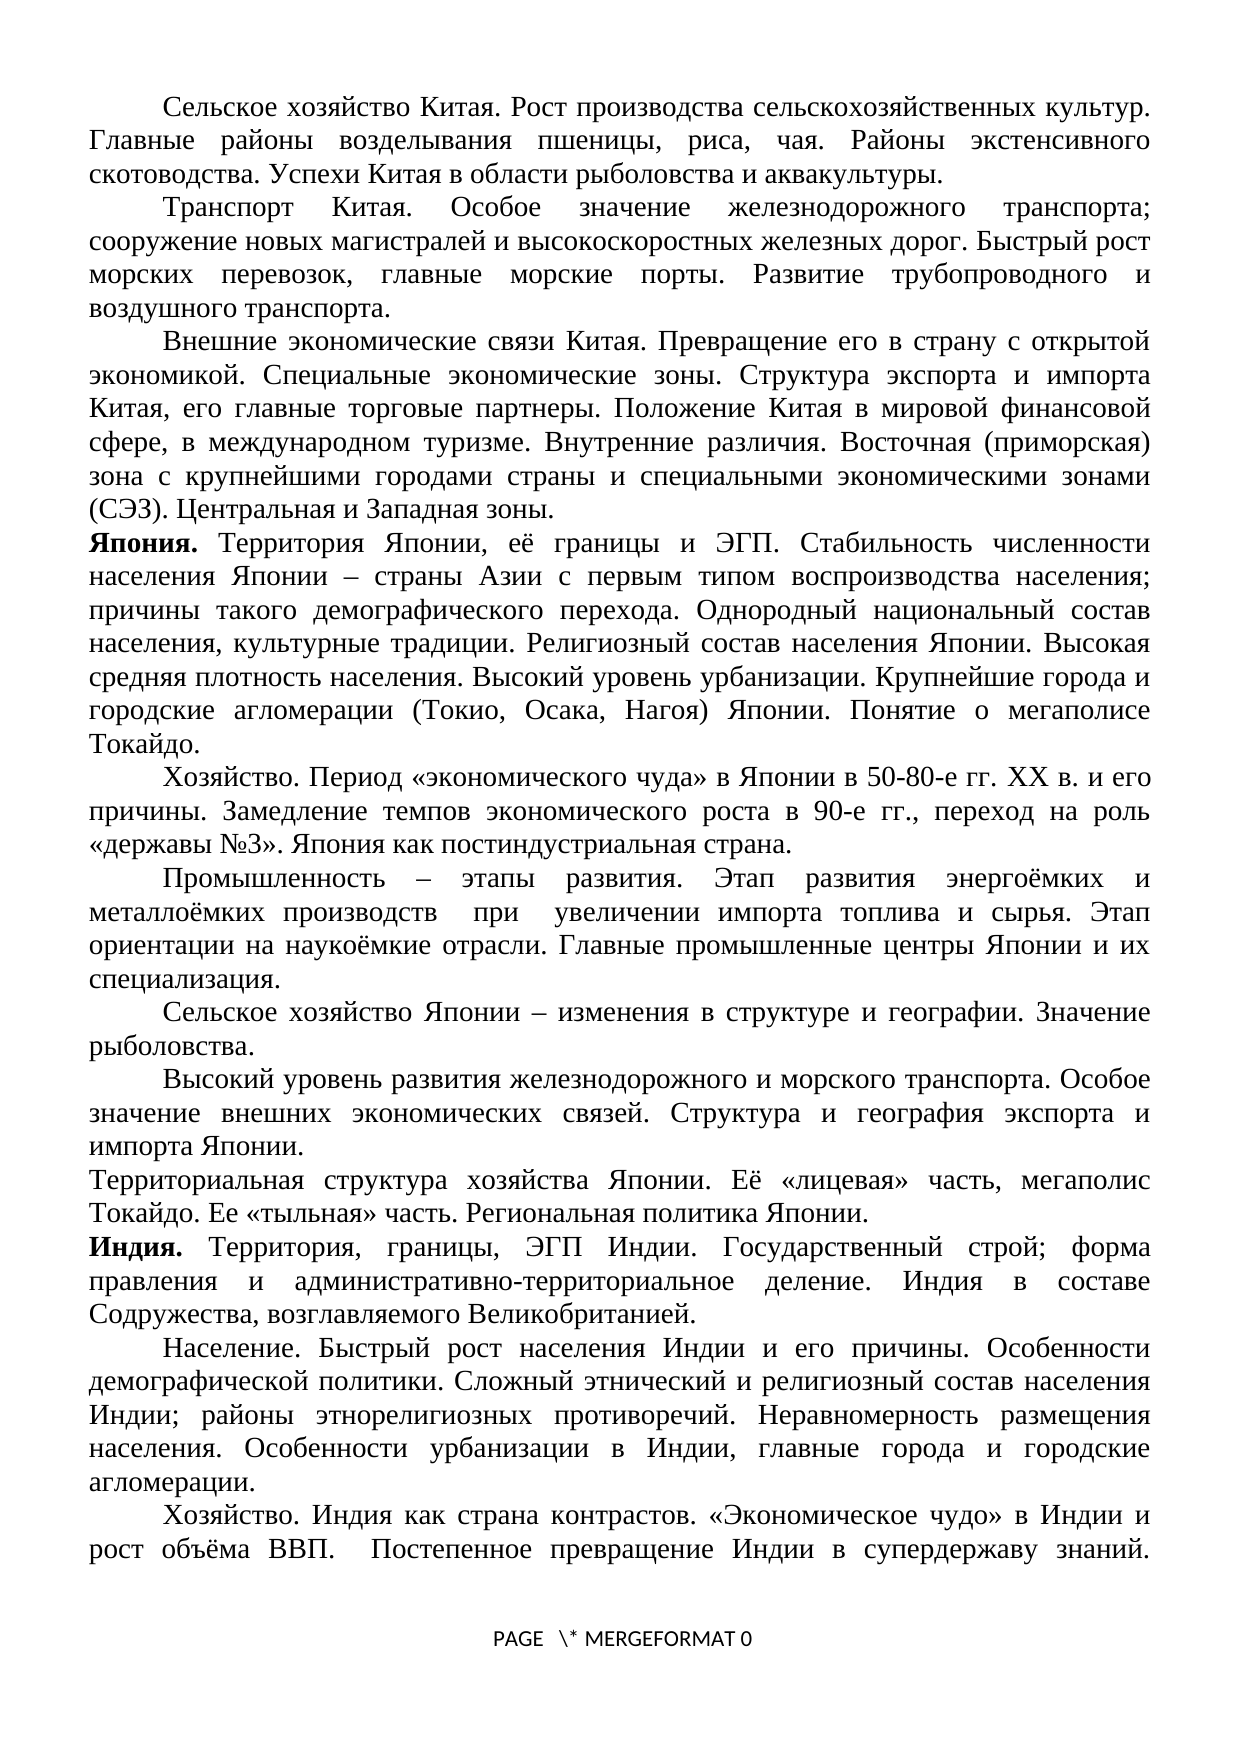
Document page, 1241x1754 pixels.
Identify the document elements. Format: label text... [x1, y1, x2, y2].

text Промышленность – этапы развития. Этап развития энергоёмких и металлоёмких производств при увеличении импорта топлива и сырья. Этап ориентации на наукоёмкие отрасли. Главные промышленные центры Японии и их специализация. [89, 860, 1152, 994]
text Индия. Территория, границы, ЭГП Индии. Государственный строй; форма правления и административно-территориальное деление. Индия в составе Содружества, возглавляемого Великобританией. [89, 1229, 1152, 1330]
text Высокий уровень развития железнодорожного и морского транспорта. Особое значение внешних экономических связей. Структура и география экспорта и импорта Японии. [89, 1061, 1152, 1162]
text Территориальная структура хозяйства Японии. Её «лицевая» часть, мегаполис Токайдо. Ее «тыльная» часть. Региональная политика Японии. [89, 1162, 1152, 1229]
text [89, 1497, 1152, 1564]
text Япония. Территория Японии, её границы и ЭГП. Стабильность численности населения Японии – страны Азии с первым типом воспроизводства населения; причины такого демографического перехода. Однородный национальный состав населения, культурные традиции. Религиозный состав населения Японии. Высокая средняя плотность населения. Высокий уровень урбанизации. Крупнейшие города и городские агломерации (Токио, Осака, Нагоя) Японии. Понятие о мегаполисе Токайдо. [89, 525, 1152, 759]
text Сельское хозяйство Японии – изменения в структуре и географии. Значение рыболовства. [89, 994, 1152, 1061]
text Транспорт Китая. Особое значение железнодорожного транспорта; сооружение новых магистралей и высокоскоростных железных дорог. Быстрый рост морских перевозок, главные морские порты. Развитие трубопроводного и воздушного транспорта. [89, 189, 1152, 323]
text Хозяйство. Период «экономического чуда» в Японии в 50-80-е гг. XX в. и его причины. Замедление темпов экономического роста в 90-е гг., переход на роль «державы №3». Япония как постиндустриальная страна. [89, 759, 1152, 860]
text Население. Быстрый рост населения Индии и его причины. Особенности демографической политики. Сложный этнический и религиозный состав населения Индии; районы этнорелигиозных противоречий. Неравномерность размещения населения. Особенности урбанизации в Индии, главные города и городские агломерации. [89, 1330, 1152, 1497]
text Внешние экономические связи Китая. Превращение его в страну с открытой экономикой. Специальные экономические зоны. Структура экспорта и импорта Китая, его главные торговые партнеры. Положение Китая в мировой финансовой сфере, в международном туризме. Внутренние различия. Восточная (приморская) зона с крупнейшими городами страны и специальными экономическими зонами (СЭЗ). Центральная и Западная зоны. [89, 323, 1152, 525]
text Сельское хозяйство Китая. Рост производства сельскохозяйственных культур. Главные районы возделывания пшеницы, риса, чая. Районы экстенсивного скотоводства. Успехи Китая в области рыболовства и аквакультуры. [89, 89, 1152, 189]
